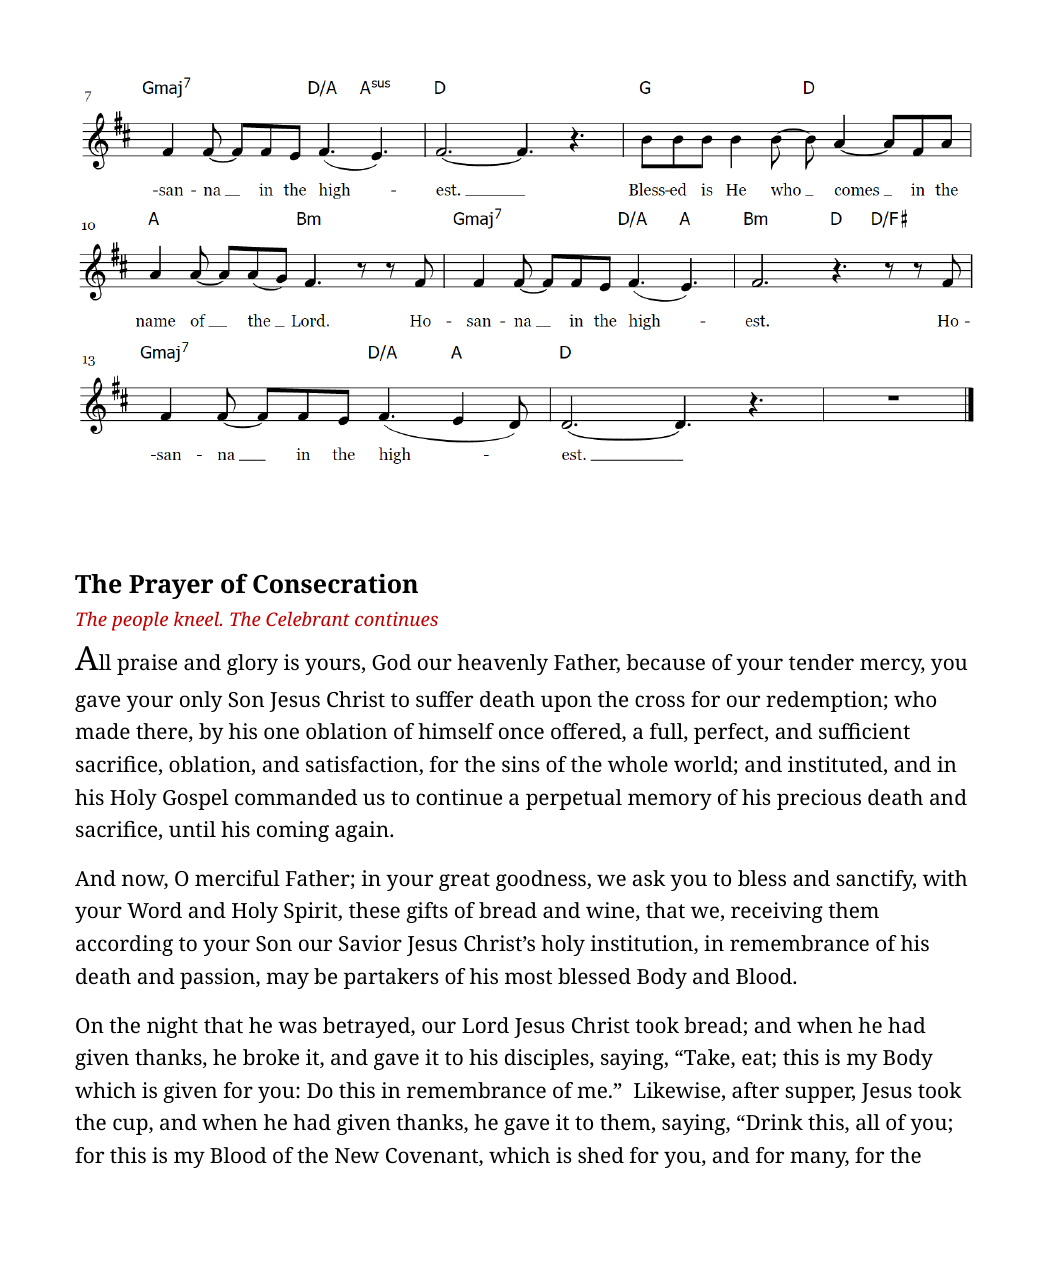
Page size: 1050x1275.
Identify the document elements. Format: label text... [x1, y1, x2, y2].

text And now, O merciful Father; in your great goodness, we ask you to bless and sanctify, with your Word and Holy Spirit, these gifts of bread and wine, that we, receiving them according to your Son our Savior Jesus Christ’s holy institution, in remembrance of his death and passion, may be partakers of his most blessed Body and Blood. [75, 864, 975, 990]
picture [75, 205, 976, 333]
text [75, 1011, 975, 1169]
text The people kneel. The Celebrant continues [75, 606, 975, 631]
text The Prayer of Consecration [75, 567, 975, 601]
picture [75, 75, 977, 202]
picture [75, 336, 977, 468]
text All praise and glory is yours, God our heavenly Father, because of your tender mercy, you gave your only Son Jesus Christ to suffer death upon the cross for our redemption; who made there, by his one oblation of himself once offered, a full, perfect, and sufficient sacrifice, oblation, and satisfaction, for the sins of the whole world; and instituted, and in his Holy Gospel commanded us to continue a perpetual memory of his precious death and sacrifice, until his coming again. [75, 635, 975, 844]
